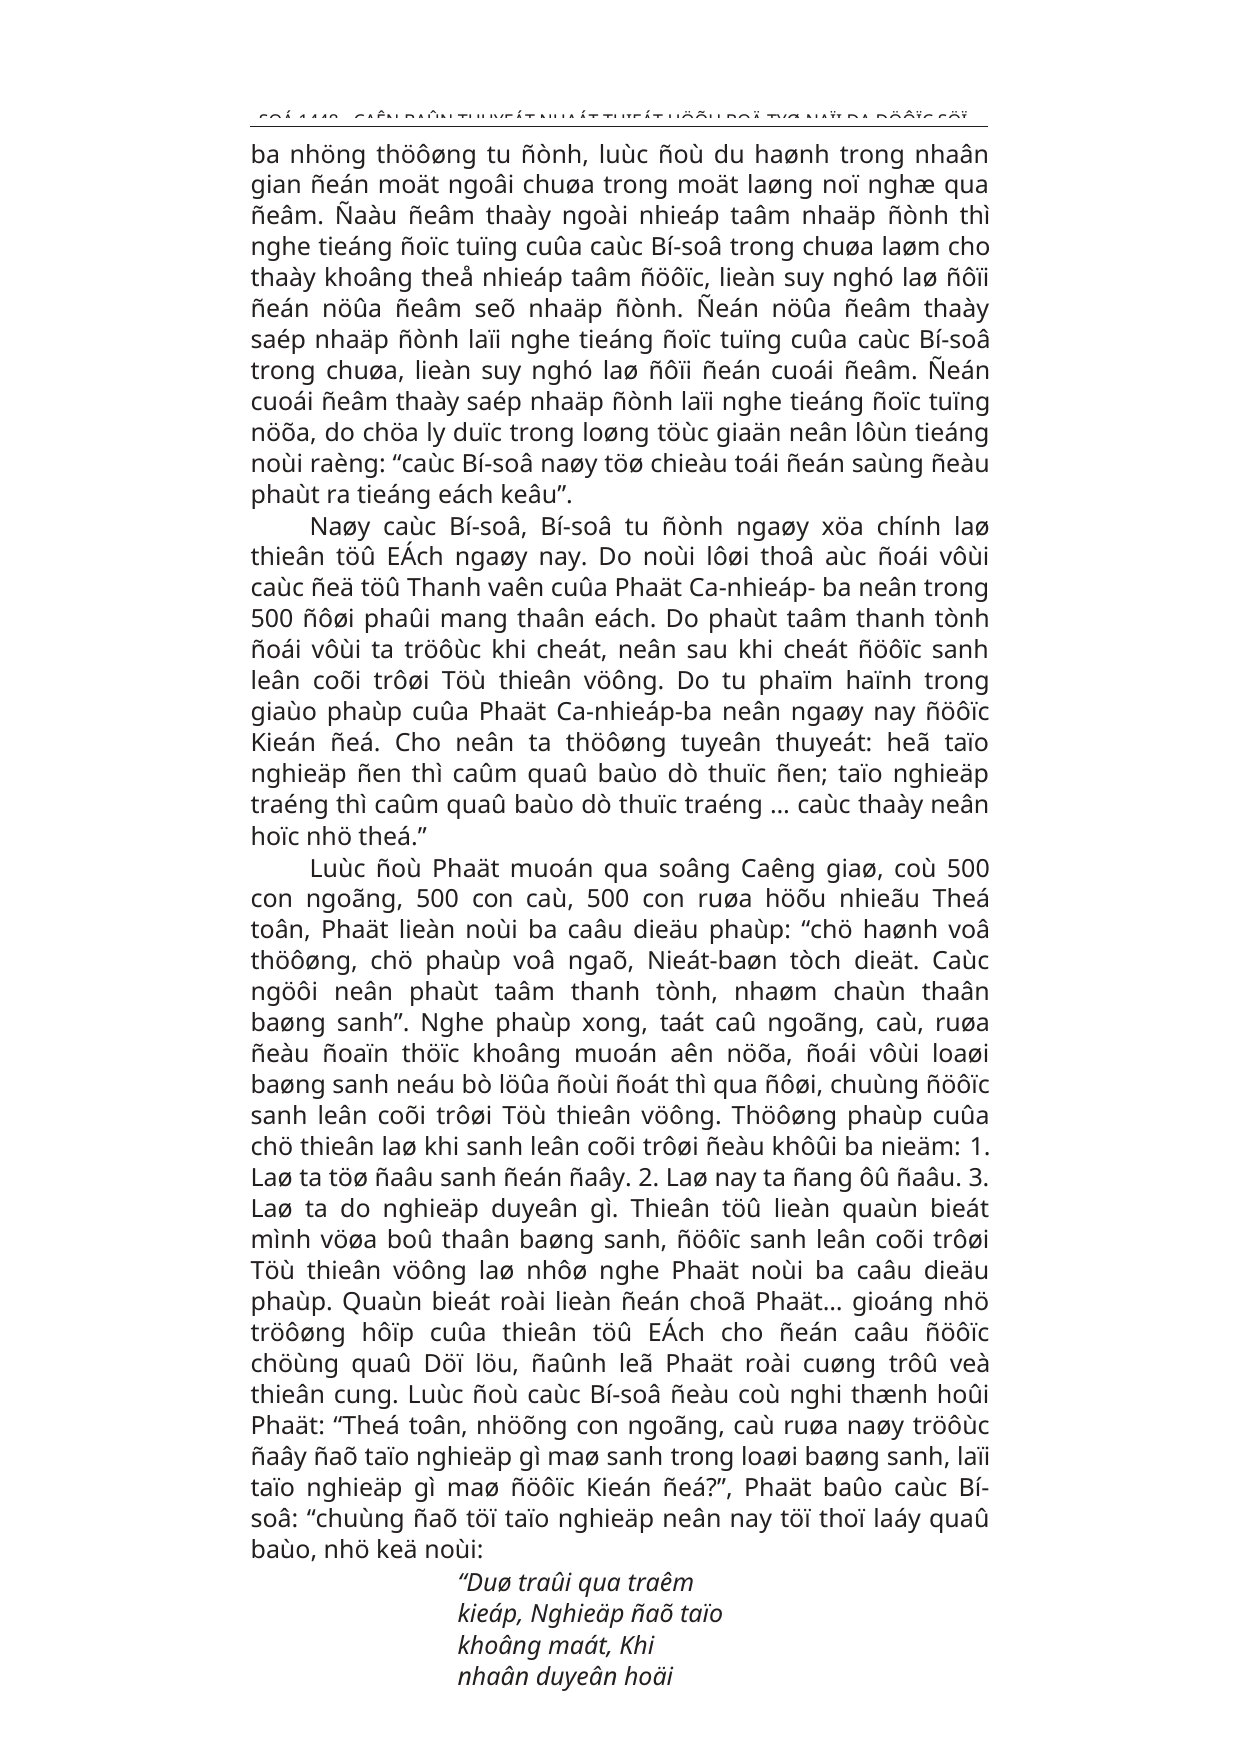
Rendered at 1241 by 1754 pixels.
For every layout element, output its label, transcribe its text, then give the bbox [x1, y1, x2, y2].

text ba nhöng thöôøng tu ñònh, luùc ñoù du haønh trong nhaân gian ñeán moät ngoâi chuøa trong moät laøng noï nghæ qua ñeâm. Ñaàu ñeâm thaày ngoài nhieáp taâm nhaäp ñònh thì nghe tieáng ñoïc tuïng cuûa caùc Bí-soâ trong chuøa laøm cho thaày khoâng theå nhieáp taâm ñöôïc, lieàn suy nghó laø ñôïi ñeán nöûa ñeâm seõ nhaäp ñònh. Ñeán nöûa ñeâm thaày saép nhaäp ñònh laïi nghe tieáng ñoïc tuïng cuûa caùc Bí-soâ trong chuøa, lieàn suy nghó laø ñôïi ñeán cuoái ñeâm. Ñeán cuoái ñeâm thaày saép nhaäp ñònh laïi nghe tieáng ñoïc tuïng nöõa, do chöa ly duïc trong loøng töùc giaän neân lôùn tieáng noùi raèng: “caùc Bí-soâ naøy töø chieàu toái ñeán saùng ñeàu phaùt ra tieáng eách keâu”. [250, 138, 990, 511]
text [457, 1566, 725, 1693]
text Naøy caùc Bí-soâ, Bí-soâ tu ñònh ngaøy xöa chính laø thieân töû EÁch ngaøy nay. Do noùi lôøi thoâ aùc ñoái vôùi caùc ñeä töû Thanh vaên cuûa Phaät Ca-nhieáp- ba neân trong 500 ñôøi phaûi mang thaân eách. Do phaùt taâm thanh tònh ñoái vôùi ta tröôùc khi cheát, neân sau khi cheát ñöôïc sanh leân coõi trôøi Töù thieân vöông. Do tu phaïm haïnh trong giaùo phaùp cuûa Phaät Ca-nhieáp-ba neân ngaøy nay ñöôïc Kieán ñeá. Cho neân ta thöôøng tuyeân thuyeát: heã taïo nghieäp ñen thì caûm quaû baùo dò thuïc ñen; taïo nghieäp traéng thì caûm quaû baùo dò thuïc traéng … caùc thaày neân hoïc nhö theá.” [250, 511, 990, 852]
text Luùc ñoù Phaät muoán qua soâng Caêng giaø, coù 500 con ngoãng, 500 con caù, 500 con ruøa höõu nhieãu Theá toân, Phaät lieàn noùi ba caâu dieäu phaùp: “chö haønh voâ thöôøng, chö phaùp voâ ngaõ, Nieát-baøn tòch dieät. Caùc ngöôi neân phaùt taâm thanh tònh, nhaøm chaùn thaân baøng sanh”. Nghe phaùp xong, taát caû ngoãng, caù, ruøa ñeàu ñoaïn thöïc khoâng muoán aên nöõa, ñoái vôùi loaøi baøng sanh neáu bò löûa ñoùi ñoát thì qua ñôøi, chuùng ñöôïc sanh leân coõi trôøi Töù thieân vöông. Thöôøng phaùp cuûa chö thieân laø khi sanh leân coõi trôøi ñeàu khôûi ba nieäm: 1. Laø ta töø ñaâu sanh ñeán ñaây. 2. Laø nay ta ñang ôû ñaâu. 3. Laø ta do nghieäp duyeân gì. Thieân töû lieàn quaùn bieát mình vöøa boû thaân baøng sanh, ñöôïc sanh leân coõi trôøi Töù thieân vöông laø nhôø nghe Phaät noùi ba caâu dieäu phaùp. Quaùn bieát roài lieàn ñeán choã Phaät… gioáng nhö tröôøng hôïp cuûa thieân töû EÁch cho ñeán caâu ñöôïc chöùng quaû Döï löu, ñaûnh leã Phaät roài cuøng trôû veà thieân cung. Luùc ñoù caùc Bí-soâ ñeàu coù nghi thænh hoûi Phaät: “Theá toân, nhöõng con ngoãng, caù ruøa naøy tröôùc ñaây ñaõ taïo nghieäp gì maø sanh trong loaøi baøng sanh, laïi taïo nghieäp gì maø ñöôïc Kieán ñeá?”, Phaät baûo caùc Bí- soâ: “chuùng ñaõ töï taïo nghieäp neân nay töï thoï laáy quaû baùo, nhö keä noùi: [250, 852, 990, 1566]
